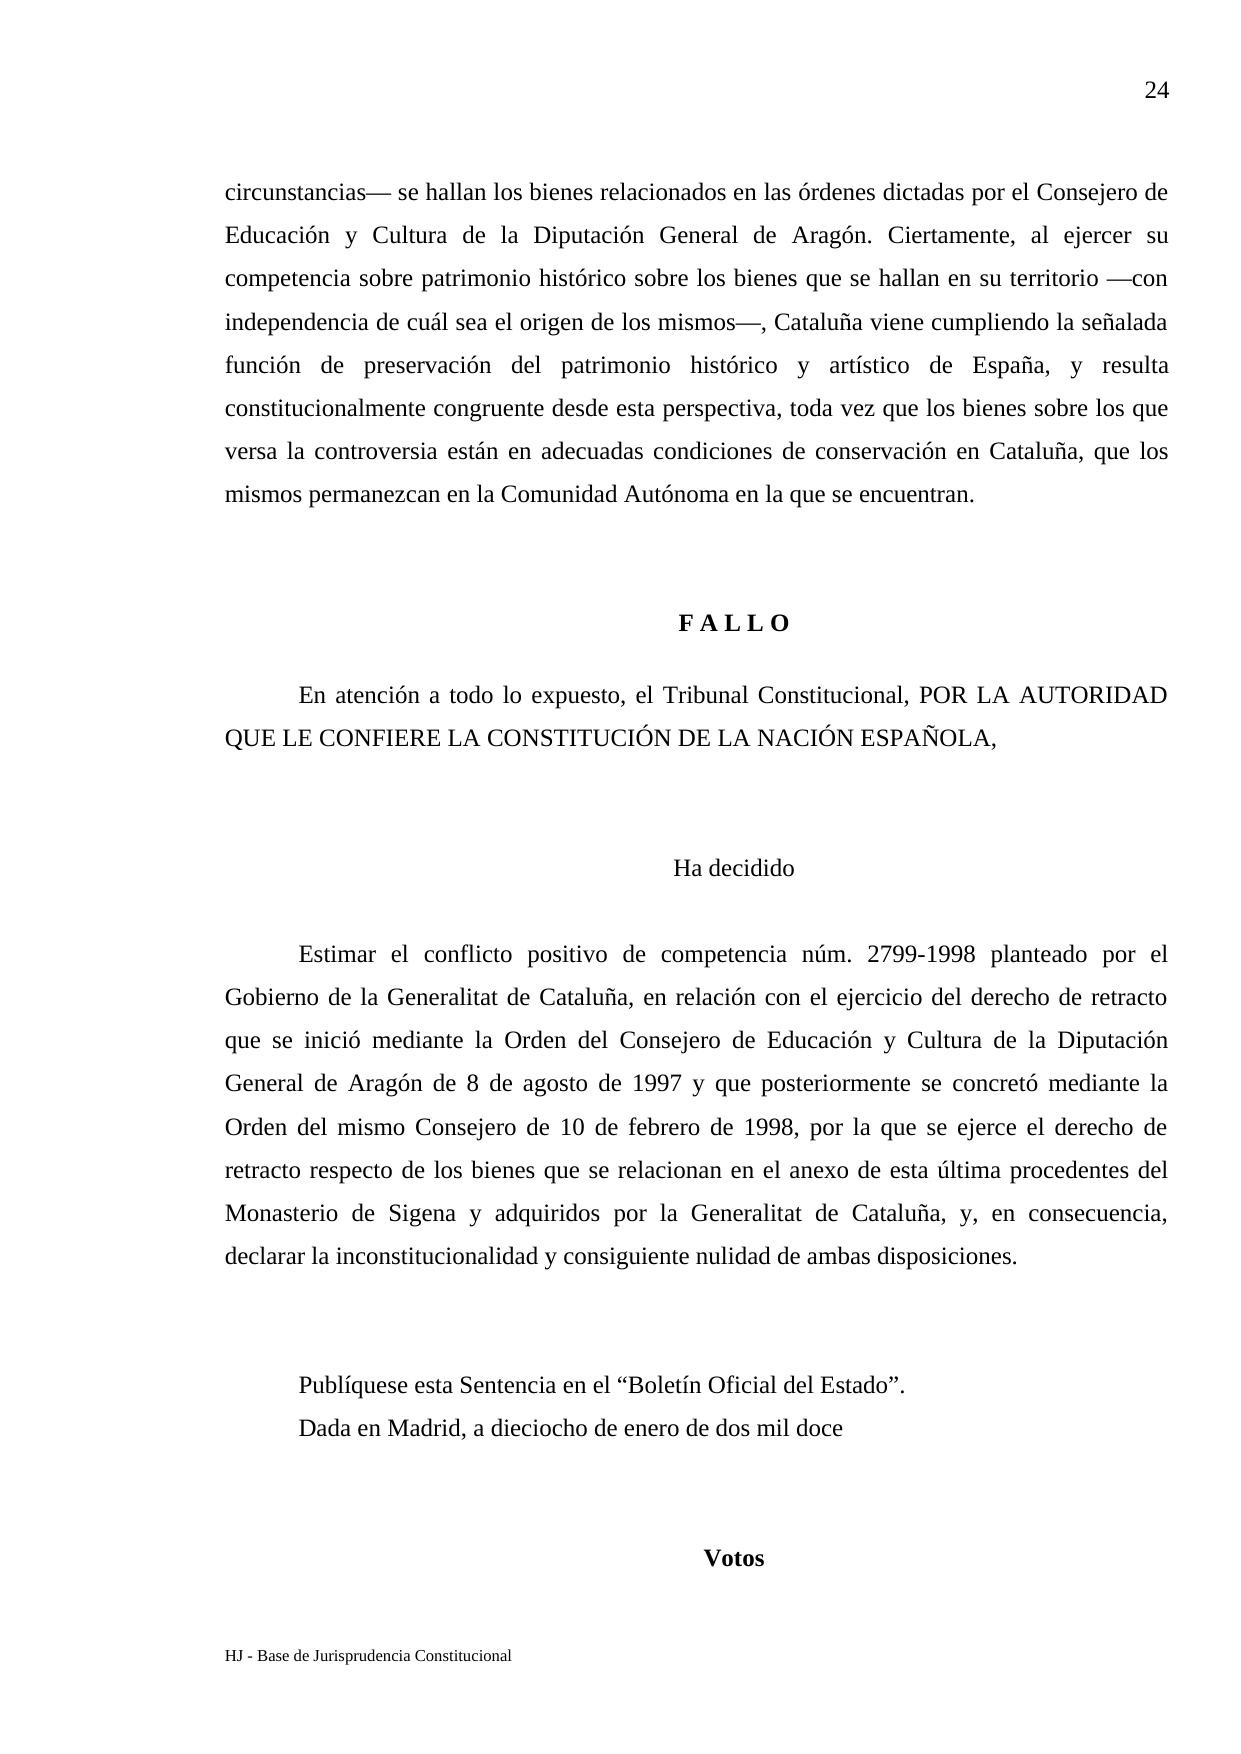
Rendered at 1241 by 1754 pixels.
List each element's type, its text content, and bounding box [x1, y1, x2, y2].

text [224, 177, 1169, 508]
text Ha decidido [224, 853, 1169, 882]
subtitle Votos [224, 1543, 1169, 1572]
text Estimar el conflicto positivo de competencia núm. 2799-1998 planteado por el Gobierno de la Generalitat de Cataluña, en relación con el ejercicio del derecho de retracto que se inició mediante la Orden del Consejero de Educación y Cultura de la Diputación General de Aragón de 8 de agosto de 1997 y que posteriormente se concretó mediante la Orden del mismo Consejero de 10 de febrero de 1998, por la que se ejerce el derecho de retracto respecto de los bienes que se relacionan en el anexo de esta última procedentes del Monasterio de Sigena y adquiridos por la Generalitat de Cataluña, y, en consecuencia, declarar la inconstitucionalidad y consiguiente nulidad de ambas disposiciones. [224, 939, 1169, 1270]
text En atención a todo lo expuesto, el Tribunal Constitucional, POR LA AUTORIDAD QUE LE CONFIERE LA CONSTITUCIÓN DE LA NACIÓN ESPAÑOLA, [224, 680, 1169, 752]
text Dada en Madrid, a dieciocho de enero de dos mil doce [224, 1413, 1169, 1442]
text Publíquese esta Sentencia en el “Boletín Oficial del Estado”. [224, 1370, 1169, 1399]
subtitle F A L L O [224, 608, 1169, 637]
